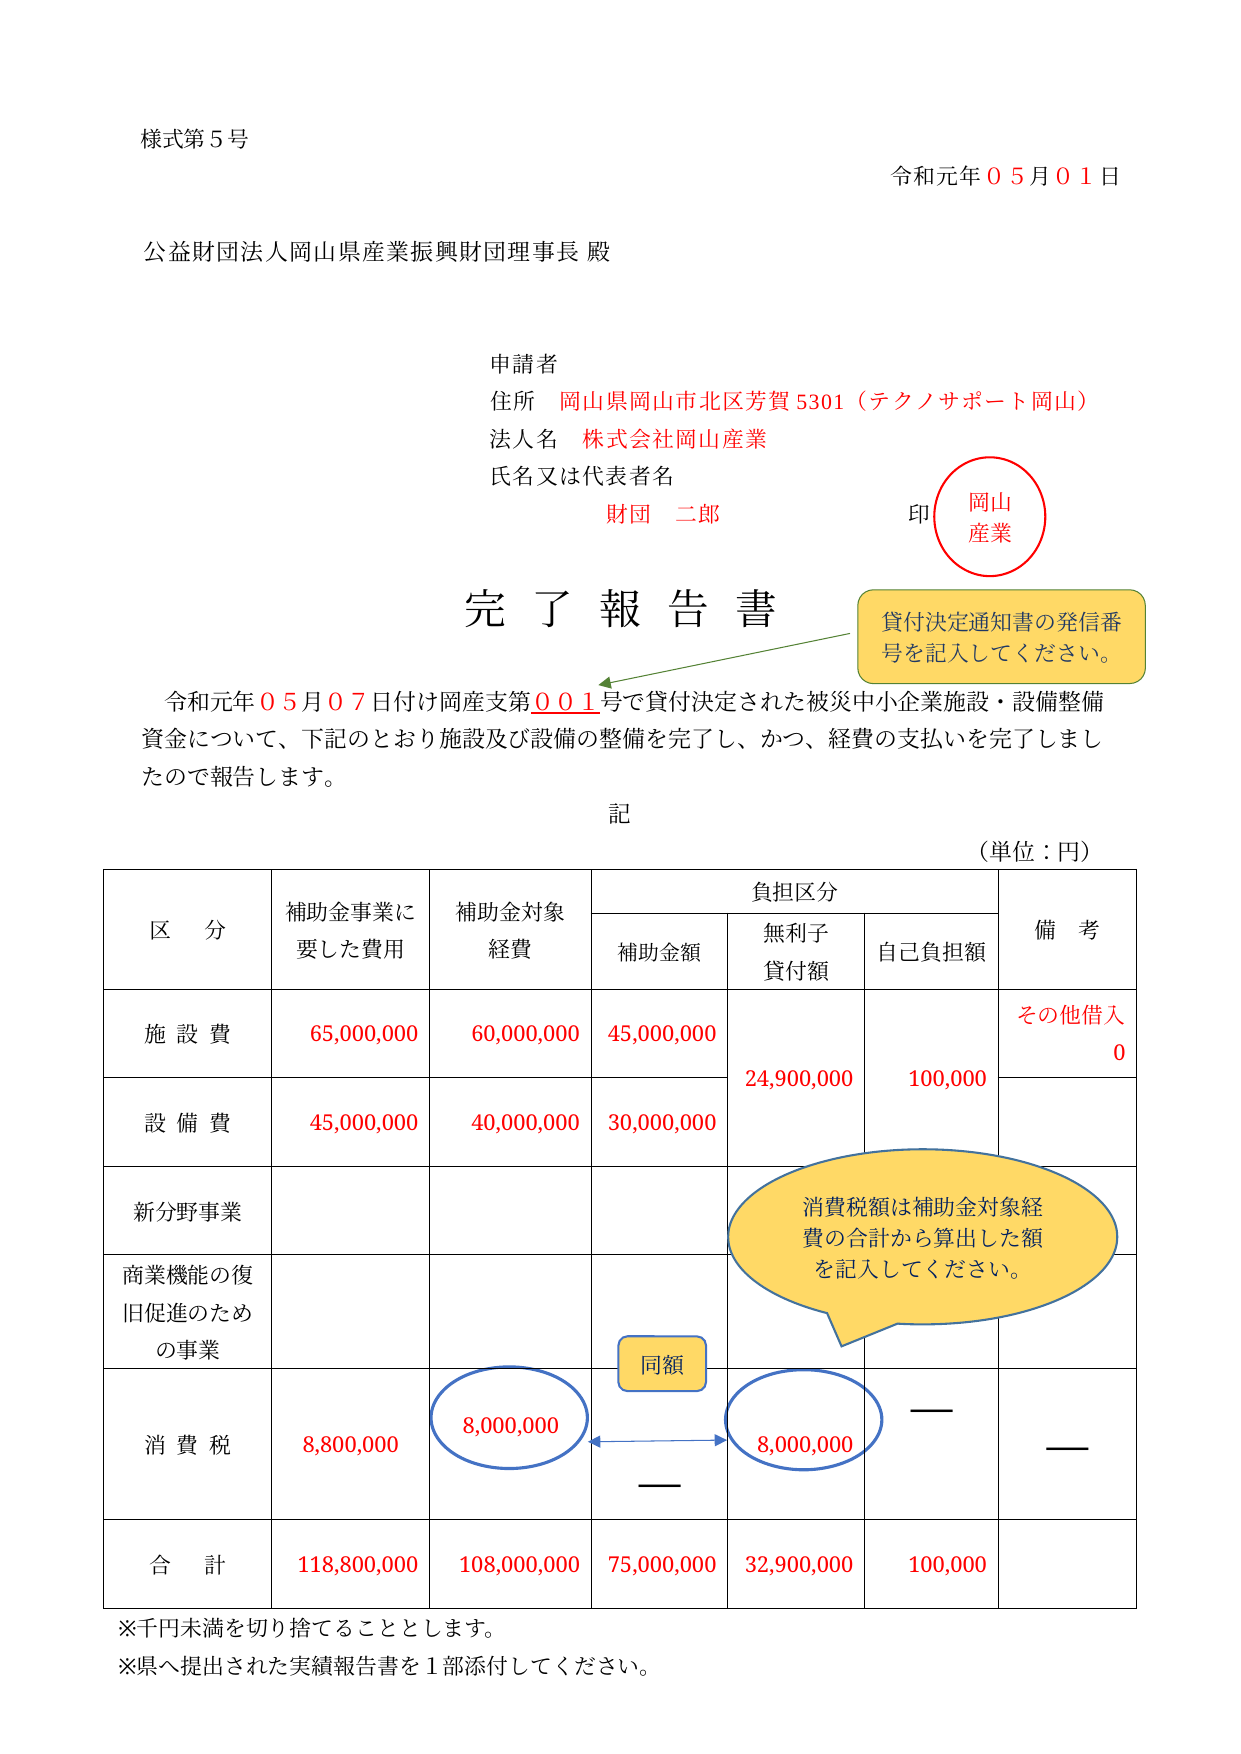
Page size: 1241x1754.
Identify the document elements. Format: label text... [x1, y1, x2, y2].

table_cell 商業機能の復旧促進のための事業 [104, 1255, 271, 1368]
table_cell 100,000 [865, 990, 998, 1154]
table_cell 100,000 [865, 1520, 998, 1608]
table_cell 消費税 [104, 1369, 271, 1519]
text 氏名又は代表者名 [118, 456, 1122, 494]
text 法人名 株式会社岡山産業 [118, 419, 1122, 456]
table_cell [1046, 1167, 1136, 1254]
table_header 負担区分 [592, 870, 998, 912]
table_cell 施設費 [104, 990, 271, 1077]
table_cell 45,000,000 [272, 1078, 429, 1166]
table_cell 合計 [104, 1520, 271, 1608]
table_cell 無利子 貸付額 [728, 914, 864, 988]
table_header 補助金事業に要した費用 [272, 870, 429, 988]
text ※千円未満を切り捨てることとします。 [118, 1609, 1122, 1646]
text 様式第５号 [118, 119, 1122, 156]
text 完了報告書 [118, 569, 1122, 644]
table_cell 8,000,000 [728, 1369, 864, 1519]
table_cell [999, 1078, 1136, 1166]
table_cell 30,000,000 [592, 1078, 727, 1166]
table_cell [999, 1520, 1136, 1608]
table_cell 32,900,000 [728, 1520, 864, 1608]
table_cell その他借入0 [999, 990, 1136, 1077]
table_cell [728, 1255, 864, 1368]
table_cell [728, 1167, 799, 1224]
table_cell 45,000,000 [592, 990, 727, 1077]
table_cell 108,000,000 [430, 1520, 591, 1608]
table_cell [865, 1319, 998, 1368]
text 公益財団法人岡山県産業振興財団理事長 殿 [118, 231, 1122, 269]
table_cell 24,900,000 [728, 990, 864, 1166]
text （単位：円） [118, 831, 1122, 869]
table_cell ― [592, 1441, 727, 1519]
table_cell [272, 1167, 429, 1254]
table_cell 75,000,000 [592, 1520, 727, 1608]
table_cell 8,800,000 [272, 1369, 429, 1519]
table_header 区分 [104, 870, 271, 988]
table_cell 8,000,000 [430, 1369, 591, 1519]
text 財団 二郎 印 [118, 494, 1122, 531]
table_cell 設備費 [104, 1078, 271, 1166]
table_header 備 考 [999, 870, 1136, 988]
table_cell ― [592, 1369, 727, 1441]
text 住所 岡山県岡山市北区芳賀5301（テクノサポート岡山） [118, 381, 1122, 419]
table_cell 118,800,000 [272, 1520, 429, 1608]
table_cell [999, 1255, 1136, 1368]
table_cell 40,000,000 [430, 1078, 591, 1166]
text ※県へ提出された実績報告書を１部添付してください。 [118, 1646, 1122, 1684]
table_cell 60,000,000 [430, 990, 591, 1077]
table_cell [272, 1255, 429, 1368]
table_cell [592, 1167, 727, 1254]
table_cell 自己負担額 [865, 914, 998, 988]
table_cell 65,000,000 [272, 990, 429, 1077]
table_cell ― [999, 1369, 1136, 1519]
text 令和元年０５月０１日 [118, 156, 1122, 194]
table_cell ― [865, 1369, 998, 1519]
text 記 [118, 794, 1122, 831]
text 令和元年０５月０７日付け岡産支第００１号で貸付決定された被災中小企業施設・設備整備資金について、下記のとおり施設及び設備の整備を完了し、かつ、経費の支払いを完了しましたので報告します。 [118, 681, 1105, 794]
table_header 補助金対象 経費 [430, 870, 591, 988]
text 申請者 [118, 344, 1122, 381]
table_cell 新分野事業 [104, 1167, 271, 1254]
table_cell [430, 1167, 591, 1254]
table_cell 補助金額 [592, 914, 727, 988]
table_cell [430, 1255, 591, 1368]
table_cell [592, 1255, 727, 1368]
